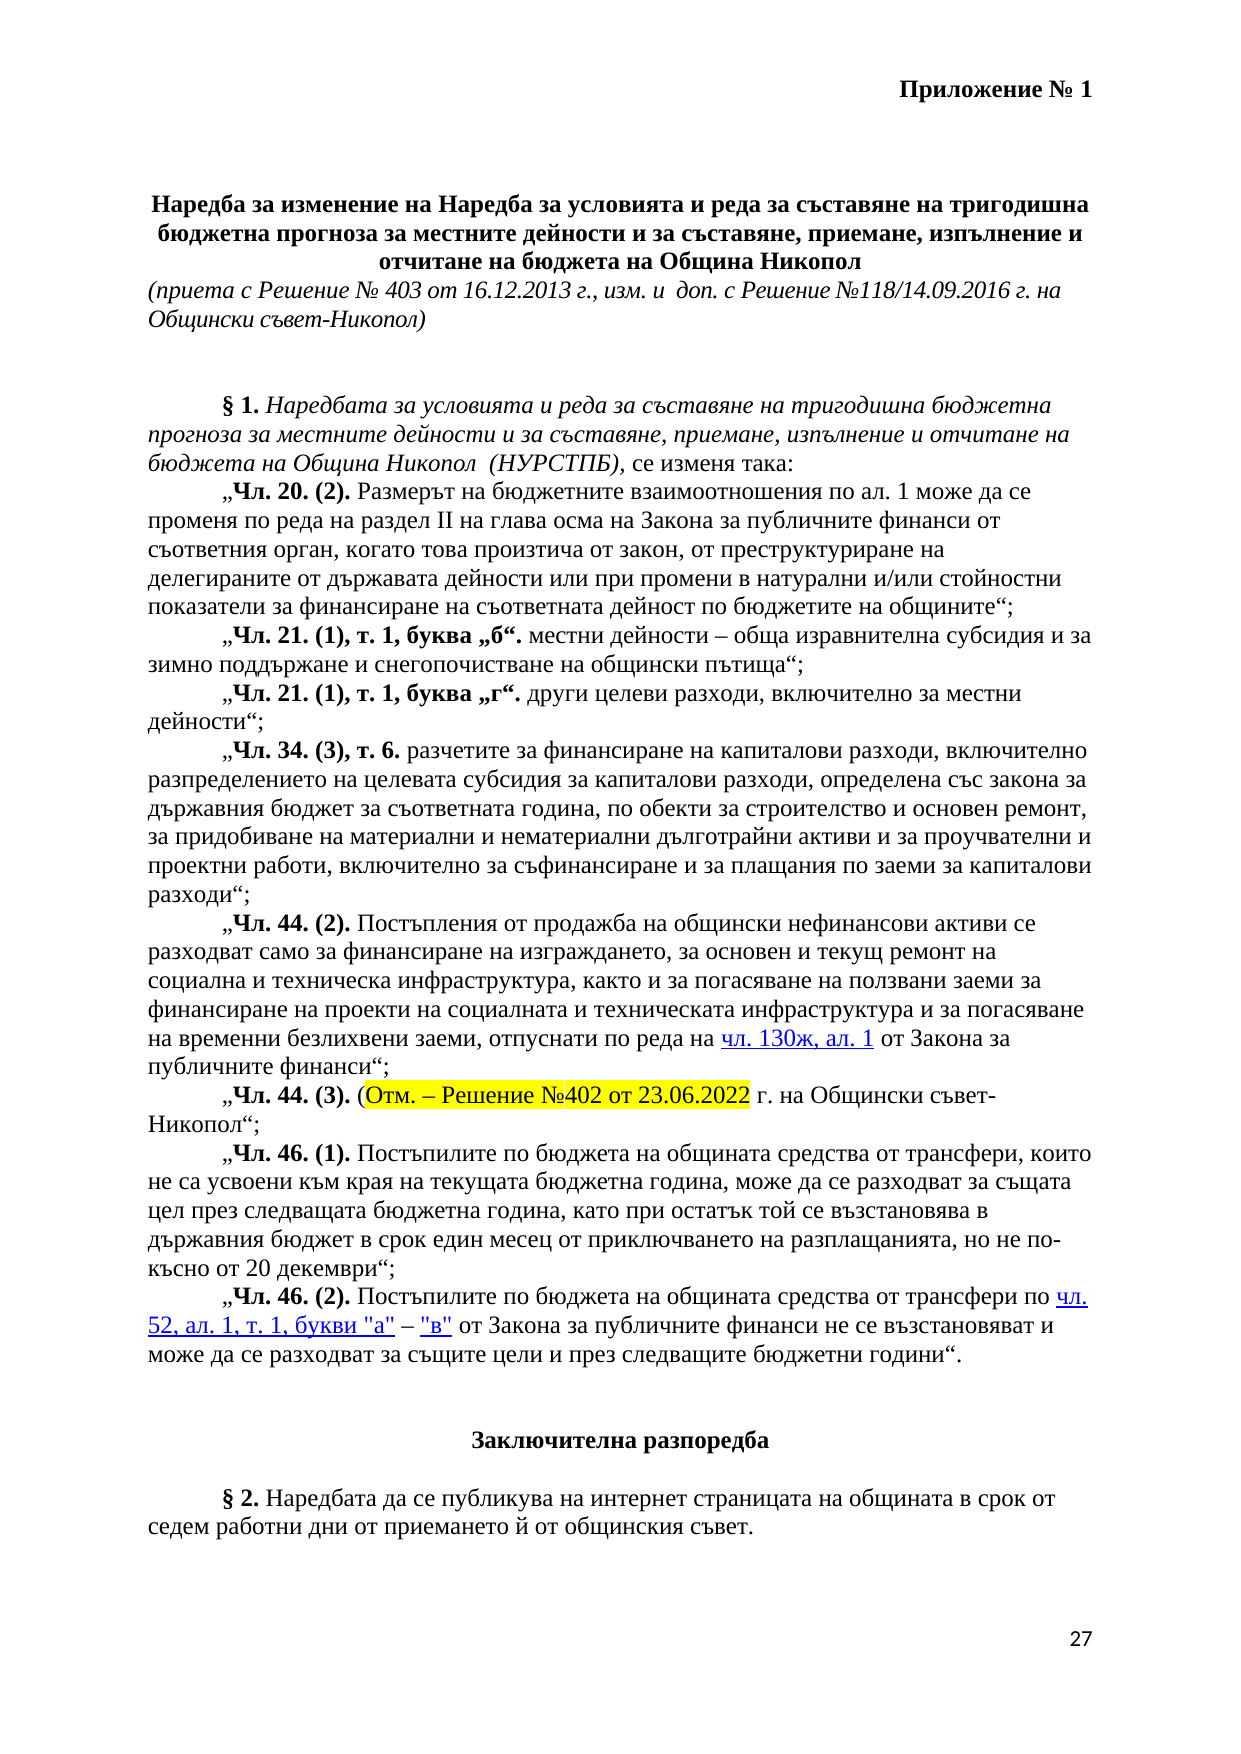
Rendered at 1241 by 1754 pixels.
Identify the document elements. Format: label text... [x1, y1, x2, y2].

text (приета с Решение № 403 от 16.12.2013 г., изм. и доп. с Решение №118/14.09.2016 г. на Общински съвет-Никопол) [148, 275, 1092, 333]
text „Чл. 44. (2). Постъпления от продажба на общински нефинансови активи се разходват само за финансиране на изграждането, за основен и текущ ремонт на социална и техническа инфраструктура, както и за погасяване на ползвани заеми за финансиране на проекти на социалната и техническата инфраструктура и за погасяване на временни безлихвени заеми, отпуснати по реда на чл. 130ж, ал. 1 от Закона за публичните финанси“; [148, 908, 1092, 1080]
text „Чл. 20. (2). Размерът на бюджетните взаимоотношения по ал. 1 може да се променя по реда на раздел II на глава осма на Закона за публичните финанси от съответния орган, когато това произтича от закон, от преструктуриране на делегираните от държавата дейности или при промени в натурални и/или стойностни показатели за финансиране на съответната дейност по бюджетите на общините“; [148, 476, 1092, 620]
text § 1. Наредбата за условията и реда за съставяне на тригодишна бюджетна прогноза за местните дейности и за съставяне, приемане, изпълнение и отчитане на бюджета на Община Никопол (НУРСТПБ), се изменя така: [148, 390, 1092, 476]
text „Чл. 21. (1), т. 1, буква „г“. други целеви разходи, включително за местни дейности“; [148, 678, 1092, 735]
text Заключителна разпоредба [148, 1425, 1092, 1454]
text „Чл. 46. (1). Постъпилите по бюджета на общината средства от трансфери, които не са усвоени към края на текущата бюджетна година, може да се разходват за същата цел през следващата бюджетна година, като при остатък той се възстановява в държавния бюджет в срок един месец от приключването на разплащанията, но не по-късно от 20 декември“; [148, 1138, 1092, 1281]
text Приложение № 1 [148, 74, 1092, 103]
text „Чл. 34. (3), т. 6. разчетите за финансиране на капиталови разходи, включително разпределението на целевата субсидия за капиталови разходи, определена със закона за държавния бюджет за съответната година, по обекти за строителство и основен ремонт, за придобиване на материални и нематериални дълготрайни активи и за проучвателни и проектни работи, включително за съфинансиране и за плащания по заеми за капиталови разходи“; [148, 735, 1092, 908]
text „Чл. 21. (1), т. 1, буква „б“. местни дейности – обща изравнителна субсидия и за зимно поддържане и снегопочистване на общински пътища“; [148, 620, 1092, 678]
text § 2. Наредбата да се публикува на интернет страницата на общината в срок от седем работни дни от приемането й от общинския съвет. [148, 1483, 1092, 1540]
text Наредба за изменение на Наредба за условията и реда за съставяне на тригодишна бюджетна прогноза за местните дейности и за съставяне, приемане, изпълнение и отчитане на бюджета на Община Никопол [148, 189, 1092, 275]
text „Чл. 44. (3). (Отм. – Решение №402 от 23.06.2022 г. на Общински съвет-Никопол“; [148, 1080, 1092, 1138]
text „Чл. 46. (2). Постъпилите по бюджета на общината средства от трансфери по чл. 52, ал. 1, т. 1, букви "а" – "в" от Закона за публичните финанси не се възстановяват и може да се разходват за същите цели и през следващите бюджетни години“. [148, 1281, 1092, 1368]
